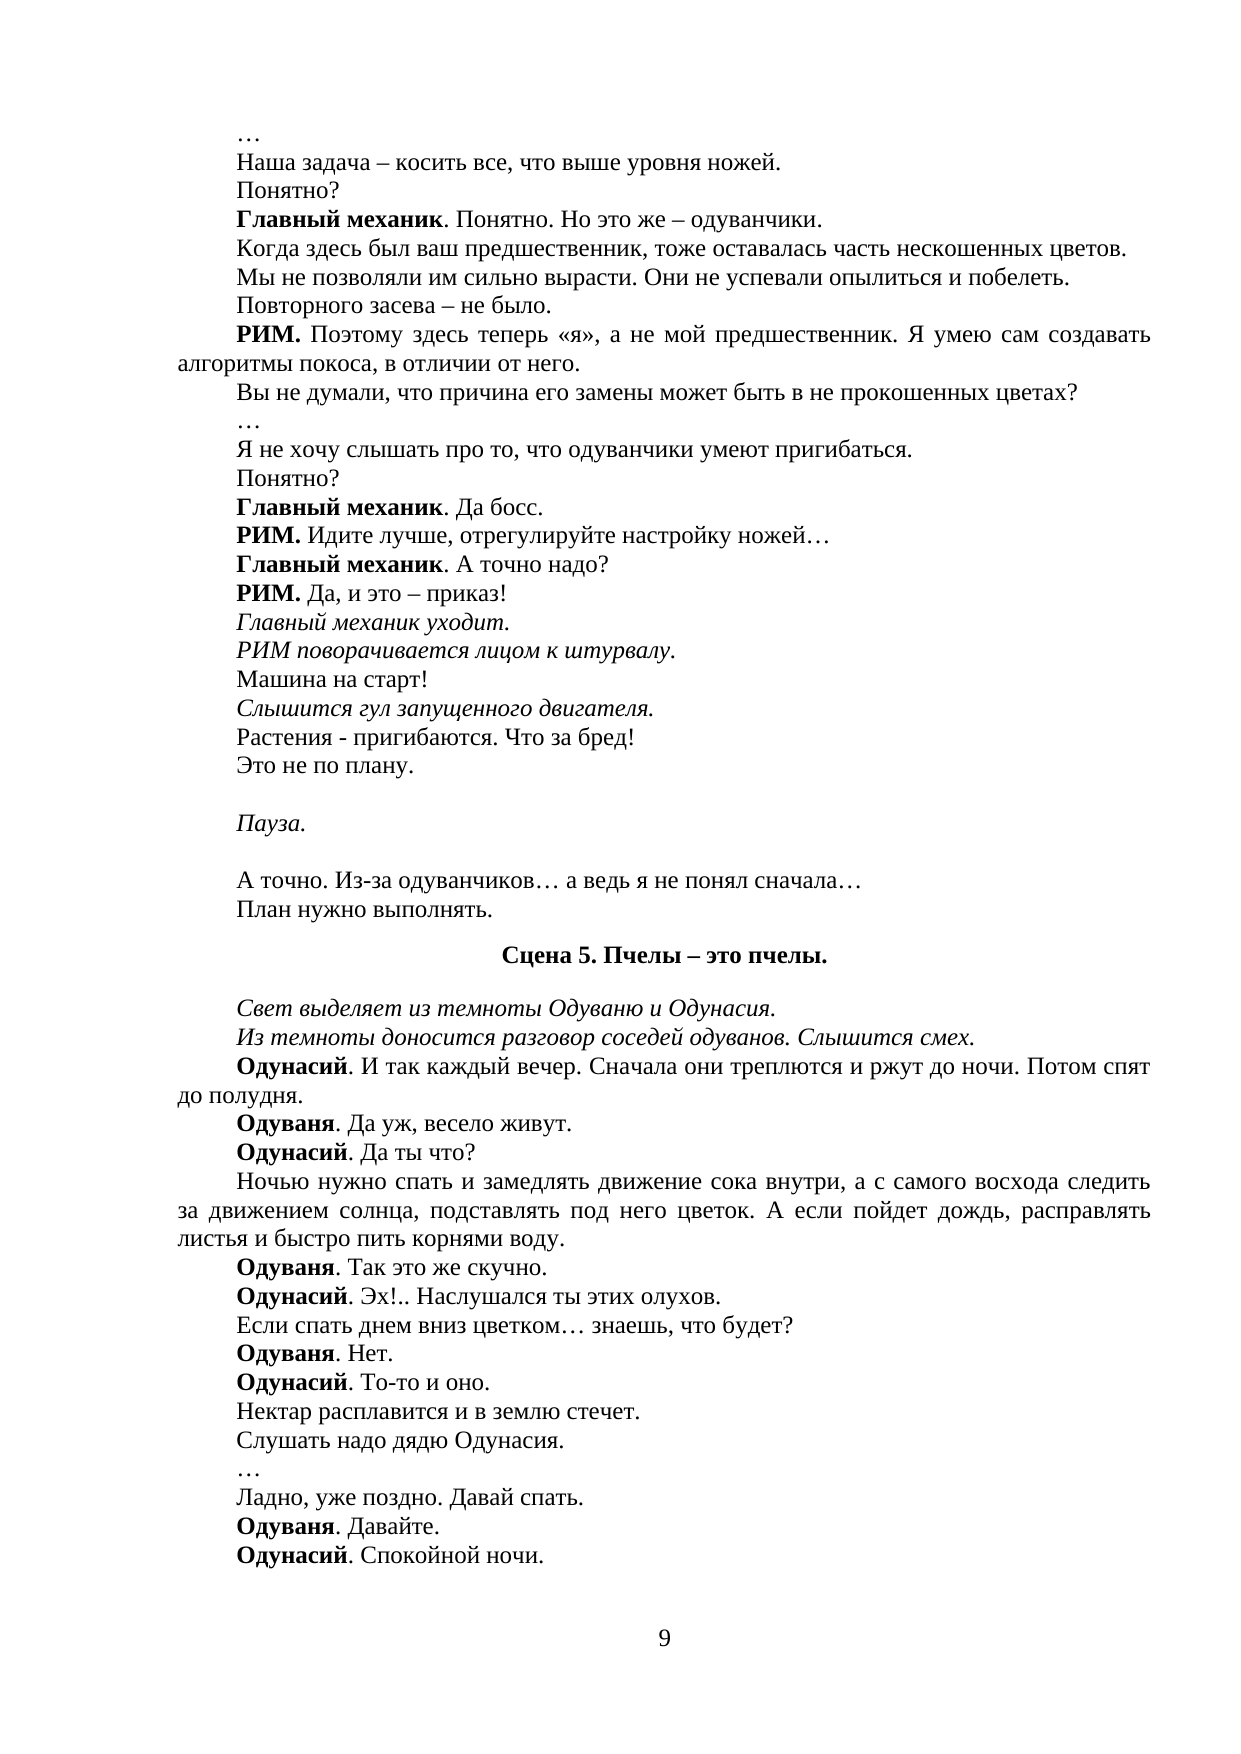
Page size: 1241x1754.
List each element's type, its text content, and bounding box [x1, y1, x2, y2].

text Пауза. [177, 808, 1152, 837]
text Одунасий. То-то и оно. [177, 1367, 1152, 1396]
text РИМ. Да, и это – приказ! [177, 578, 1152, 607]
text Из темноты доносится разговор соседей одуванов. Слышится смех. [177, 1022, 1152, 1051]
text Одунасий. Эх!.. Наслушался ты этих олухов. [177, 1281, 1152, 1310]
text Одунасий. И так каждый вечер. Сначала они треплются и ржут до ночи. Потом спят до полудня. [177, 1051, 1152, 1108]
text РИМ. Поэтому здесь теперь «я», а не мой предшественник. Я умею сам создавать алгоритмы покоса, в отличии от него. [177, 319, 1152, 377]
text Главный механик. А точно надо? [177, 549, 1152, 578]
text … [177, 118, 1152, 147]
text Если спать днем вниз цветком… знаешь, что будет? [177, 1310, 1152, 1338]
text Главный механик уходит. [177, 607, 1152, 636]
text Главный механик. Понятно. Но это же – одуванчики. [177, 204, 1152, 233]
text Нектар расплавится и в землю стечет. [177, 1396, 1152, 1425]
text РИМ поворачивается лицом к штурвалу. [177, 636, 1152, 664]
text Понятно? [177, 176, 1152, 204]
subtitle Сцена 5. Пчелы – это пчелы. [177, 940, 1152, 968]
text Слышится гул запущенного двигателя. [177, 693, 1152, 722]
text Одунасий. Спокойной ночи. [177, 1540, 1152, 1568]
text Одуваня. Так это же скучно. [177, 1252, 1152, 1281]
text РИМ. Идите лучше, отрегулируйте настройку ножей… [177, 521, 1152, 549]
text Машина на старт! [177, 664, 1152, 693]
text Одуваня. Да уж, весело живут. [177, 1108, 1152, 1137]
text А точно. Из-за одуванчиков… а ведь я не понял сначала… [177, 866, 1152, 894]
text … [177, 406, 1152, 434]
text Ночью нужно спать и замедлять движение сока внутри, а с самого восхода следить за движением солнца, подставлять под него цветок. А если пойдет дождь, расправлять листья и быстро пить корнями воду. [177, 1166, 1152, 1252]
text План нужно выполнять. [177, 894, 1152, 923]
text Слушать надо дядю Одунасия. [177, 1425, 1152, 1453]
text Мы не позволяли им сильно вырасти. Они не успевали опылиться и побелеть. [177, 262, 1152, 291]
text Повторного засева – не было. [177, 291, 1152, 319]
text Одунасий. Да ты что? [177, 1137, 1152, 1166]
text Ладно, уже поздно. Давай спать. [177, 1482, 1152, 1511]
text Вы не думали, что причина его замены может быть в не прокошенных цветах? [177, 377, 1152, 406]
text Растения - пригибаются. Что за бред! [177, 722, 1152, 751]
text Свет выделяет из темноты Одуваню и Одунасия. [177, 993, 1152, 1022]
text Это не по плану. [177, 751, 1152, 779]
text Наша задача – косить все, что выше уровня ножей. [177, 147, 1152, 176]
text Главный механик. Да босс. [177, 492, 1152, 521]
text Я не хочу слышать про то, что одуванчики умеют пригибаться. [177, 434, 1152, 463]
text … [177, 1453, 1152, 1482]
text Одуваня. Нет. [177, 1338, 1152, 1367]
text Понятно? [177, 463, 1152, 492]
text Одуваня. Давайте. [177, 1511, 1152, 1540]
text Когда здесь был ваш предшественник, тоже оставалась часть нескошенных цветов. [177, 233, 1152, 262]
